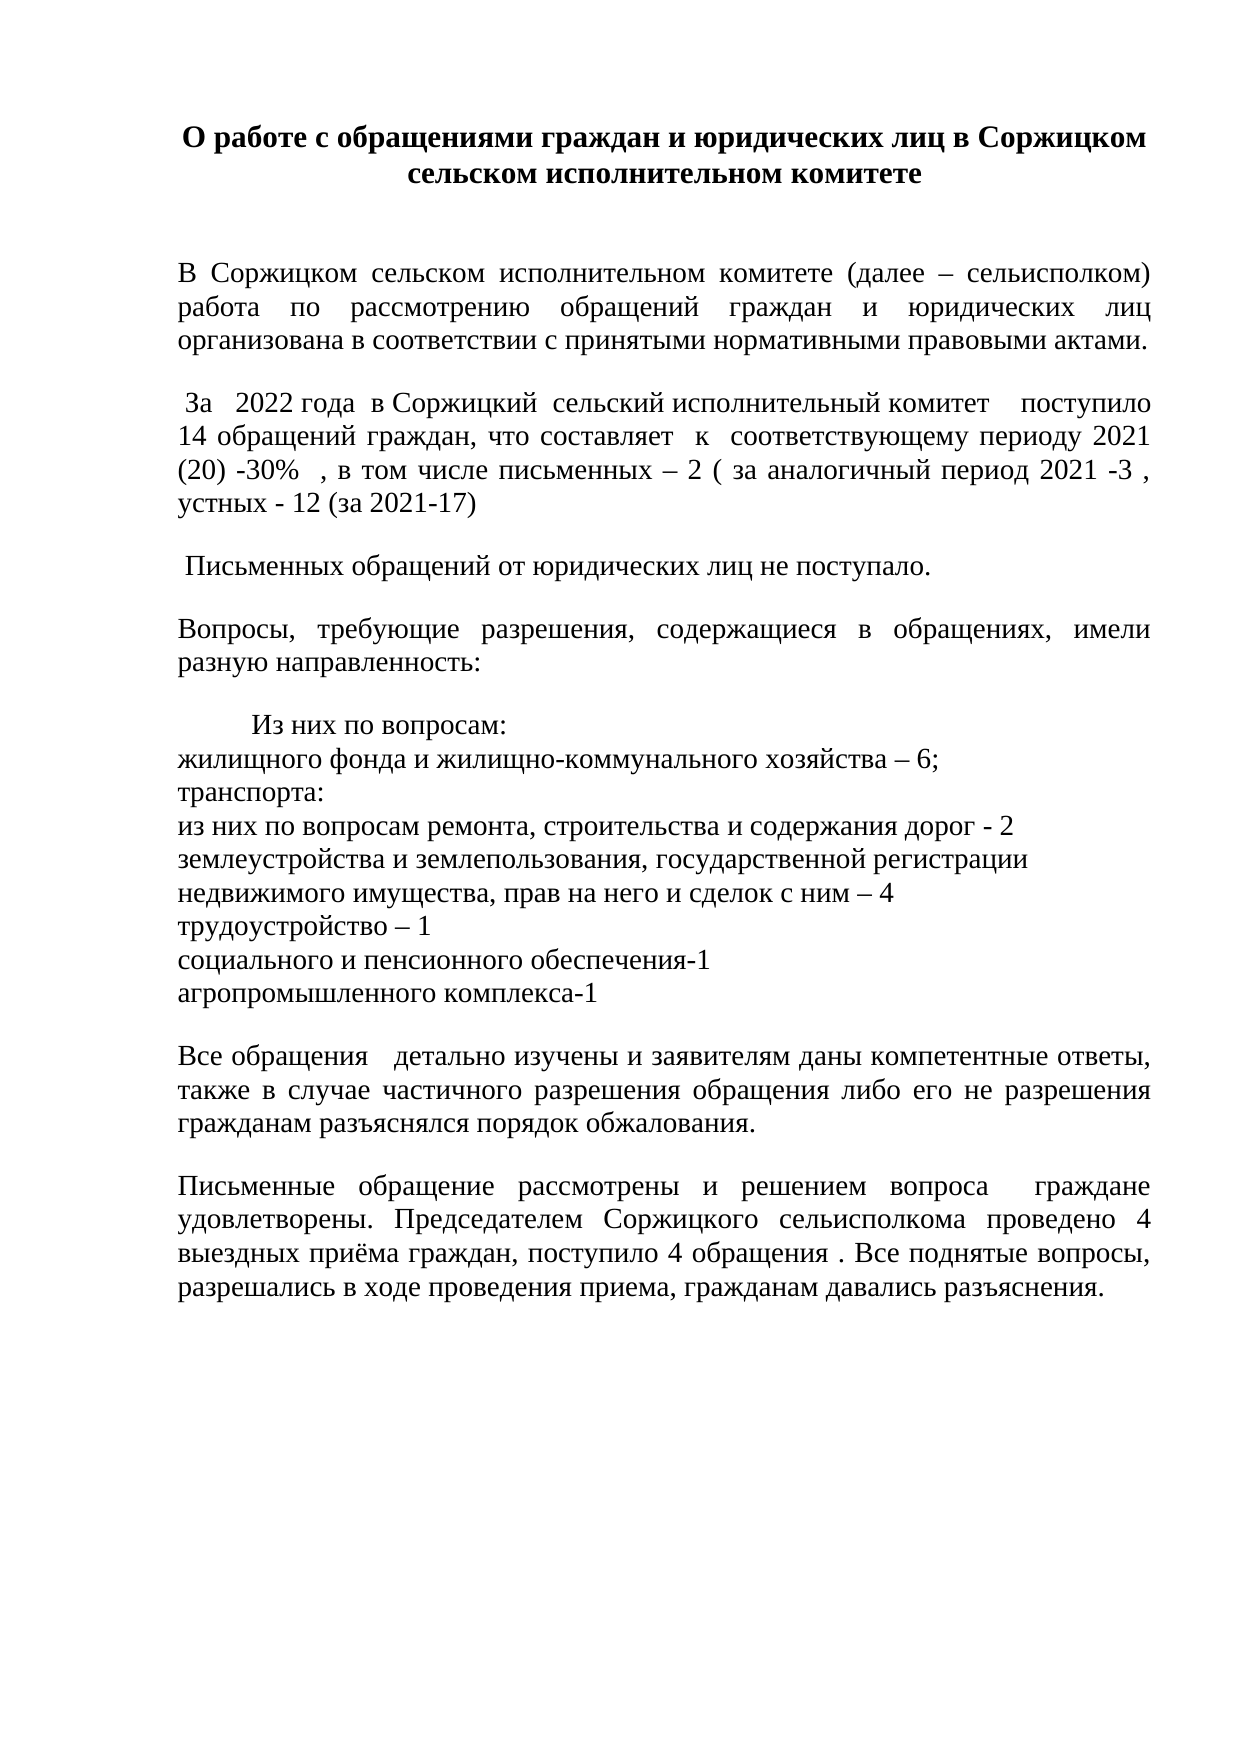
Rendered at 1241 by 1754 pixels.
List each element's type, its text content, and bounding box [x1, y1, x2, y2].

text Все обращения детально изучены и заявителям даны компетентные ответы, также в случае частичного разрешения обращения либо его не разрешения гражданам разъяснялся порядок обжалования. [177, 1038, 1152, 1139]
text Из них по вопросам: [177, 707, 1152, 741]
text трудоустройство – 1 [177, 908, 1152, 942]
text Вопросы, требующие разрешения, содержащиеся в обращениях, имели разную направленность: [177, 611, 1152, 678]
text транспорта: [177, 774, 1152, 808]
text сельском исполнительном комитете [177, 154, 1152, 190]
text землеустройства и землепользования, государственной регистрации недвижимого имущества, прав на него и сделок с ним – 4 [177, 841, 1152, 908]
text Письменных обращений от юридических лиц не поступало. [177, 548, 1152, 582]
text жилищного фонда и жилищно-коммунального хозяйства – 6; [177, 741, 1152, 774]
text В Соржицком сельском исполнительном комитете (далее – сельисполком) работа по рассмотрению обращений граждан и юридических лиц организована в соответствии с принятыми нормативными правовыми актами. [177, 255, 1152, 356]
text из них по вопросам ремонта, строительства и содержания дорог - 2 [177, 808, 1152, 841]
text Письменные обращение рассмотрены и решением вопроса граждане удовлетворены. Председателем Соржицкого сельисполкома проведено 4 выездных приёма граждан, поступило 4 обращения . Все поднятые вопросы, разрешались в ходе проведения приема, гражданам давались разъяснения. [177, 1168, 1152, 1302]
text За 2022 года в Соржицкий сельский исполнительный комитет поступило 14 обращений граждан, что составляет к соответствующему периоду 2021 (20) -30% , в том числе письменных – 2 ( за аналогичный период 2021 -3 , устных - 12 (за 2021-17) [177, 385, 1152, 519]
text агропромышленного комплекса-1 [177, 976, 1152, 1009]
text социального и пенсионного обеспечения-1 [177, 942, 1152, 976]
text О работе с обращениями граждан и юридических лиц в Соржицком [177, 118, 1152, 154]
